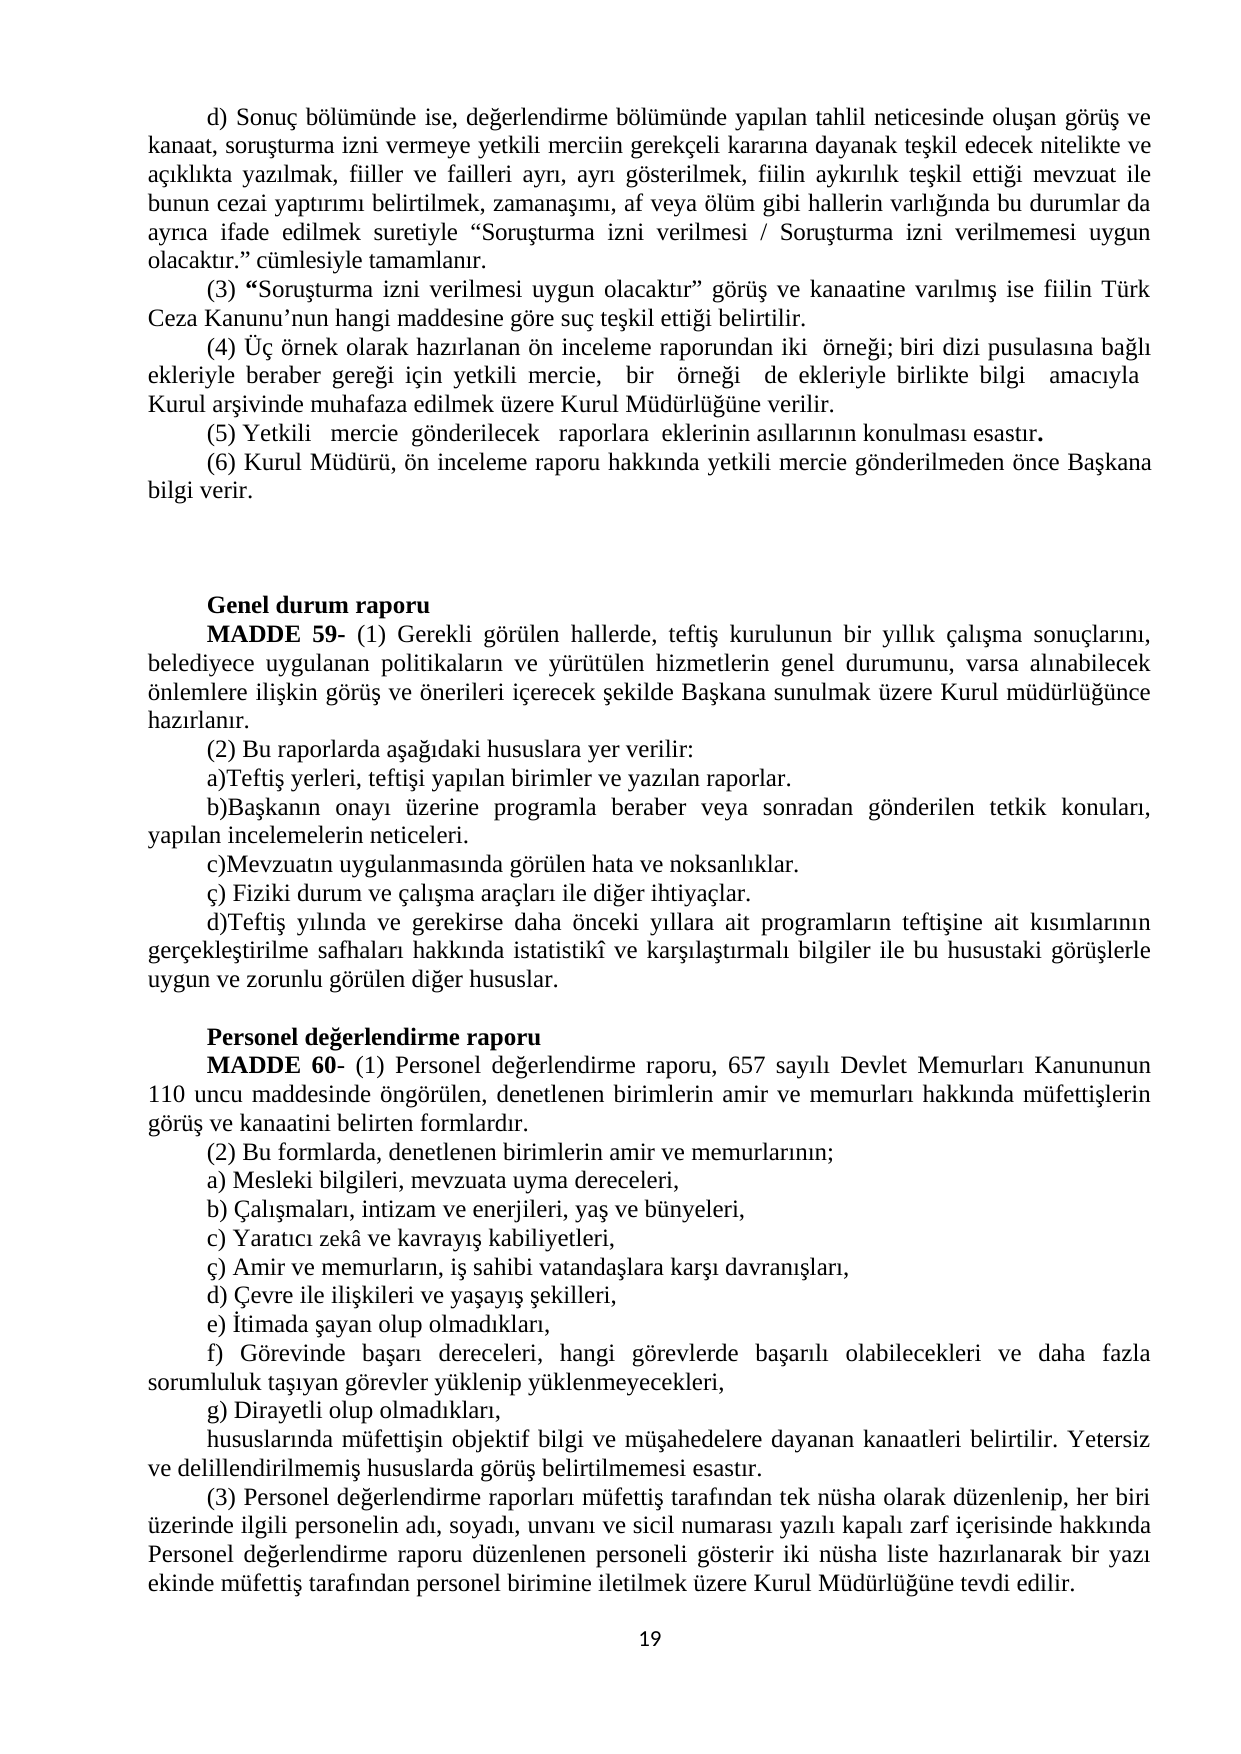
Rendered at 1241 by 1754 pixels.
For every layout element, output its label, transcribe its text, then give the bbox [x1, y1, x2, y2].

text c) Yaratıcı zekâ ve kavrayış kabiliyetleri, [148, 1223, 1152, 1252]
text b) Çalışmaları, intizam ve enerjileri, yaş ve bünyeleri, [148, 1194, 1152, 1223]
text d) Çevre ile ilişkileri ve yaşayış şekilleri, [148, 1281, 1152, 1309]
text b)Başkanın onayı üzerine programla beraber veya sonradan gönderilen tetkik konuları, yapılan incelemelerin neticeleri. [148, 792, 1152, 849]
text MADDE 60- (1) Personel değerlendirme raporu, 657 sayılı Devlet Memurları Kanununun 110 uncu maddesinde öngörülen, denetlenen birimlerin amir ve memurları hakkında müfettişlerin görüş ve kanaatini belirten formlardır. [148, 1051, 1152, 1137]
text (2) Bu formlarda, denetlenen birimlerin amir ve memurlarının; [148, 1137, 1152, 1166]
text hususlarında müfettişin objektif bilgi ve müşahedelere dayanan kanaatleri belirtilir. Yetersiz ve delillendirilmemiş hususlarda görüş belirtilmemesi esastır. [148, 1424, 1152, 1482]
text ç) Amir ve memurların, iş sahibi vatandaşlara karşı davranışları, [148, 1252, 1152, 1281]
text a) Mesleki bilgileri, mevzuata uyma dereceleri, [148, 1166, 1152, 1194]
text (3) “Soruşturma izni verilmesi uygun olacaktır” görüş ve kanaatine varılmış ise fiilin Türk Ceza Kanunu’nun hangi maddesine göre suç teşkil ettiği belirtilir. [148, 274, 1152, 332]
text (5) Yetkili mercie gönderilecek raporlara eklerinin asıllarının konulması esastır. [148, 418, 1152, 447]
text e) İtimada şayan olup olmadıkları, [148, 1309, 1152, 1338]
text f) Görevinde başarı dereceleri, hangi görevlerde başarılı olabilecekleri ve daha fazla sorumluluk taşıyan görevler yüklenip yüklenmeyecekleri, [148, 1338, 1152, 1396]
text a)Teftiş yerleri, teftişi yapılan birimler ve yazılan raporlar. [148, 763, 1152, 792]
text c)Mevzuatın uygulanmasında görülen hata ve noksanlıklar. [148, 849, 1152, 878]
text (3) Personel değerlendirme raporları müfettiş tarafından tek nüsha olarak düzenlenip, her biri üzerinde ilgili personelin adı, soyadı, unvanı ve sicil numarası yazılı kapalı zarf içerisinde hakkında Personel değerlendirme raporu düzenlenen personeli gösterir iki nüsha liste hazırlanarak bir yazı ekinde müfettiş tarafından personel birimine iletilmek üzere Kurul Müdürlüğüne tevdi edilir. [148, 1482, 1152, 1597]
text g) Dirayetli olup olmadıkları, [148, 1396, 1152, 1424]
text (6) Kurul Müdürü, ön inceleme raporu hakkında yetkili mercie gönderilmeden önce Başkana bilgi verir. [148, 447, 1152, 504]
text ç) Fiziki durum ve çalışma araçları ile diğer ihtiyaçlar. [148, 878, 1152, 907]
text MADDE 59- (1) Gerekli görülen hallerde, teftiş kurulunun bir yıllık çalışma sonuçlarını, belediyece uygulanan politikaların ve yürütülen hizmetlerin genel durumunu, varsa alınabilecek önlemlere ilişkin görüş ve önerileri içerecek şekilde Başkana sunulmak üzere Kurul müdürlüğünce hazırlanır. [148, 619, 1152, 734]
text d)Teftiş yılında ve gerekirse daha önceki yıllara ait programların teftişine ait kısımlarının gerçekleştirilme safhaları hakkında istatistikî ve karşılaştırmalı bilgiler ile bu husustaki görüşlerle uygun ve zorunlu görülen diğer hususlar. [148, 907, 1152, 993]
text Personel değerlendirme raporu [148, 1022, 1152, 1051]
text (4) Üç örnek olarak hazırlanan ön inceleme raporundan iki örneği; biri dizi pusulasına bağlı ekleriyle beraber gereği için yetkili mercie, bir örneği de ekleriyle birlikte bilgi amacıyla Kurul arşivinde muhafaza edilmek üzere Kurul Müdürlüğüne verilir. [148, 332, 1152, 418]
text d) Sonuç bölümünde ise, değerlendirme bölümünde yapılan tahlil neticesinde oluşan görüş ve kanaat, soruşturma izni vermeye yetkili merciin gerekçeli kararına dayanak teşkil edecek nitelikte ve açıklıkta yazılmak, fiiller ve failleri ayrı, ayrı gösterilmek, fiilin aykırılık teşkil ettiği mevzuat ile bunun cezai yaptırımı belirtilmek, zamanaşımı, af veya ölüm gibi hallerin varlığında bu durumlar da ayrıca ifade edilmek suretiyle “Soruşturma izni verilmesi / Soruşturma izni verilmemesi uygun olacaktır.” cümlesiyle tamamlanır. [148, 102, 1152, 274]
text (2) Bu raporlarda aşağıdaki hususlara yer verilir: [148, 734, 1152, 763]
text Genel durum raporu [148, 591, 1152, 619]
